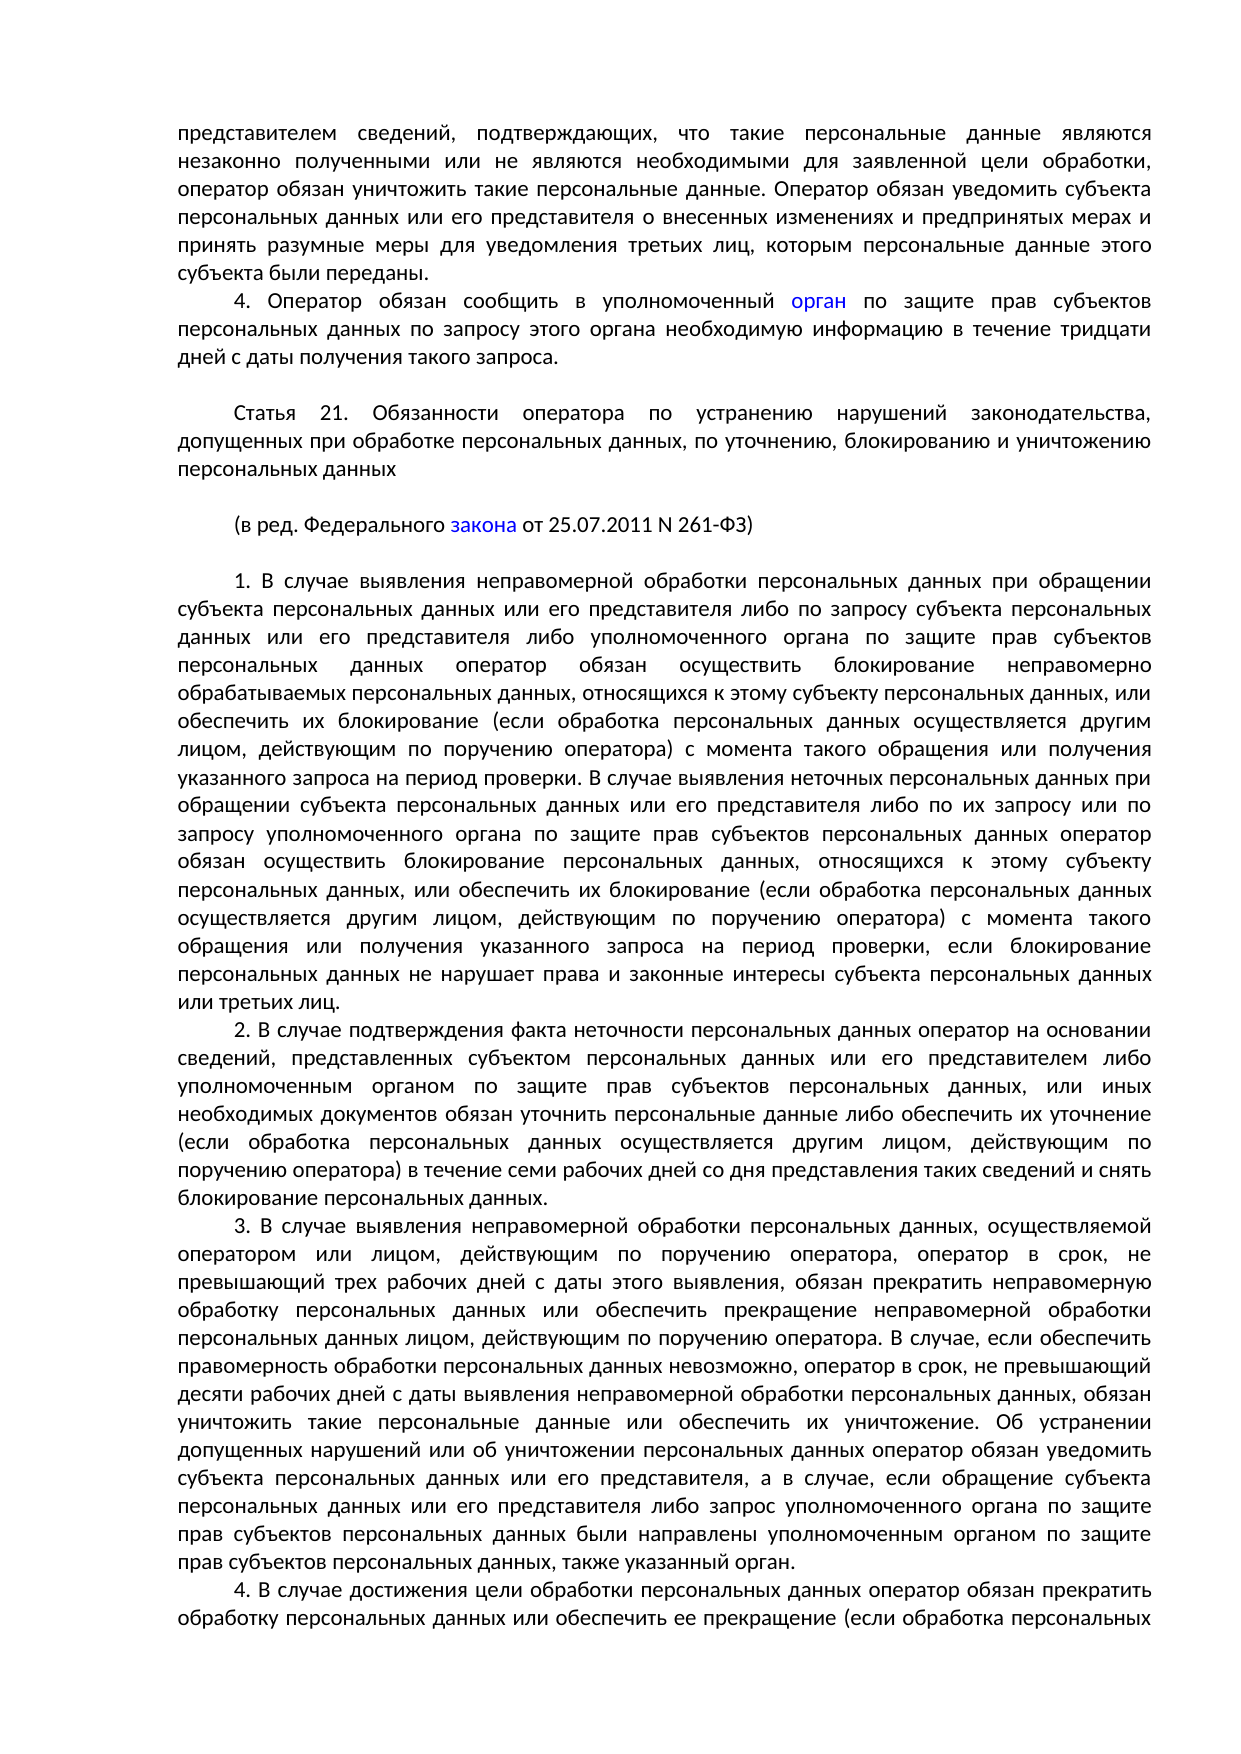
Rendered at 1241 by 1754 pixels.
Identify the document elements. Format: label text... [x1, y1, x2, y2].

text 2. В случае подтверждения факта неточности персональных данных оператор на основании сведений, представленных субъектом персональных данных или его представителем либо уполномоченным органом по защите прав субъектов персональных данных, или иных необходимых документов обязан уточнить персональные данные либо обеспечить их уточнение (если обработка персональных данных осуществляется другим лицом, действующим по поручению оператора) в течение семи рабочих дней со дня представления таких сведений и снять блокирование персональных данных. [177, 1015, 1152, 1211]
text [177, 118, 1152, 286]
text Статья 21. Обязанности оператора по устранению нарушений законодательства, допущенных при обработке персональных данных, по уточнению, блокированию и уничтожению персональных данных [177, 398, 1152, 482]
text (в ред. Федерального закона от 25.07.2011 N 261-ФЗ) [177, 510, 1152, 538]
text 1. В случае выявления неправомерной обработки персональных данных при обращении субъекта персональных данных или его представителя либо по запросу субъекта персональных данных или его представителя либо уполномоченного органа по защите прав субъектов персональных данных оператор обязан осуществить блокирование неправомерно обрабатываемых персональных данных, относящихся к этому субъекту персональных данных, или обеспечить их блокирование (если обработка персональных данных осуществляется другим лицом, действующим по поручению оператора) с момента такого обращения или получения указанного запроса на период проверки. В случае выявления неточных персональных данных при обращении субъекта персональных данных или его представителя либо по их запросу или по запросу уполномоченного органа по защите прав субъектов персональных данных оператор обязан осуществить блокирование персональных данных, относящихся к этому субъекту персональных данных, или обеспечить их блокирование (если обработка персональных данных осуществляется другим лицом, действующим по поручению оператора) с момента такого обращения или получения указанного запроса на период проверки, если блокирование персональных данных не нарушает права и законные интересы субъекта персональных данных или третьих лиц. [177, 566, 1152, 1015]
text 3. В случае выявления неправомерной обработки персональных данных, осуществляемой оператором или лицом, действующим по поручению оператора, оператор в срок, не превышающий трех рабочих дней с даты этого выявления, обязан прекратить неправомерную обработку персональных данных или обеспечить прекращение неправомерной обработки персональных данных лицом, действующим по поручению оператора. В случае, если обеспечить правомерность обработки персональных данных невозможно, оператор в срок, не превышающий десяти рабочих дней с даты выявления неправомерной обработки персональных данных, обязан уничтожить такие персональные данные или обеспечить их уничтожение. Об устранении допущенных нарушений или об уничтожении персональных данных оператор обязан уведомить субъекта персональных данных или его представителя, а в случае, если обращение субъекта персональных данных или его представителя либо запрос уполномоченного органа по защите прав субъектов персональных данных были направлены уполномоченным органом по защите прав субъектов персональных данных, также указанный орган. [177, 1211, 1152, 1575]
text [177, 1575, 1152, 1631]
text 4. Оператор обязан сообщить в уполномоченный орган по защите прав субъектов персональных данных по запросу этого органа необходимую информацию в течение тридцати дней с даты получения такого запроса. [177, 286, 1152, 370]
